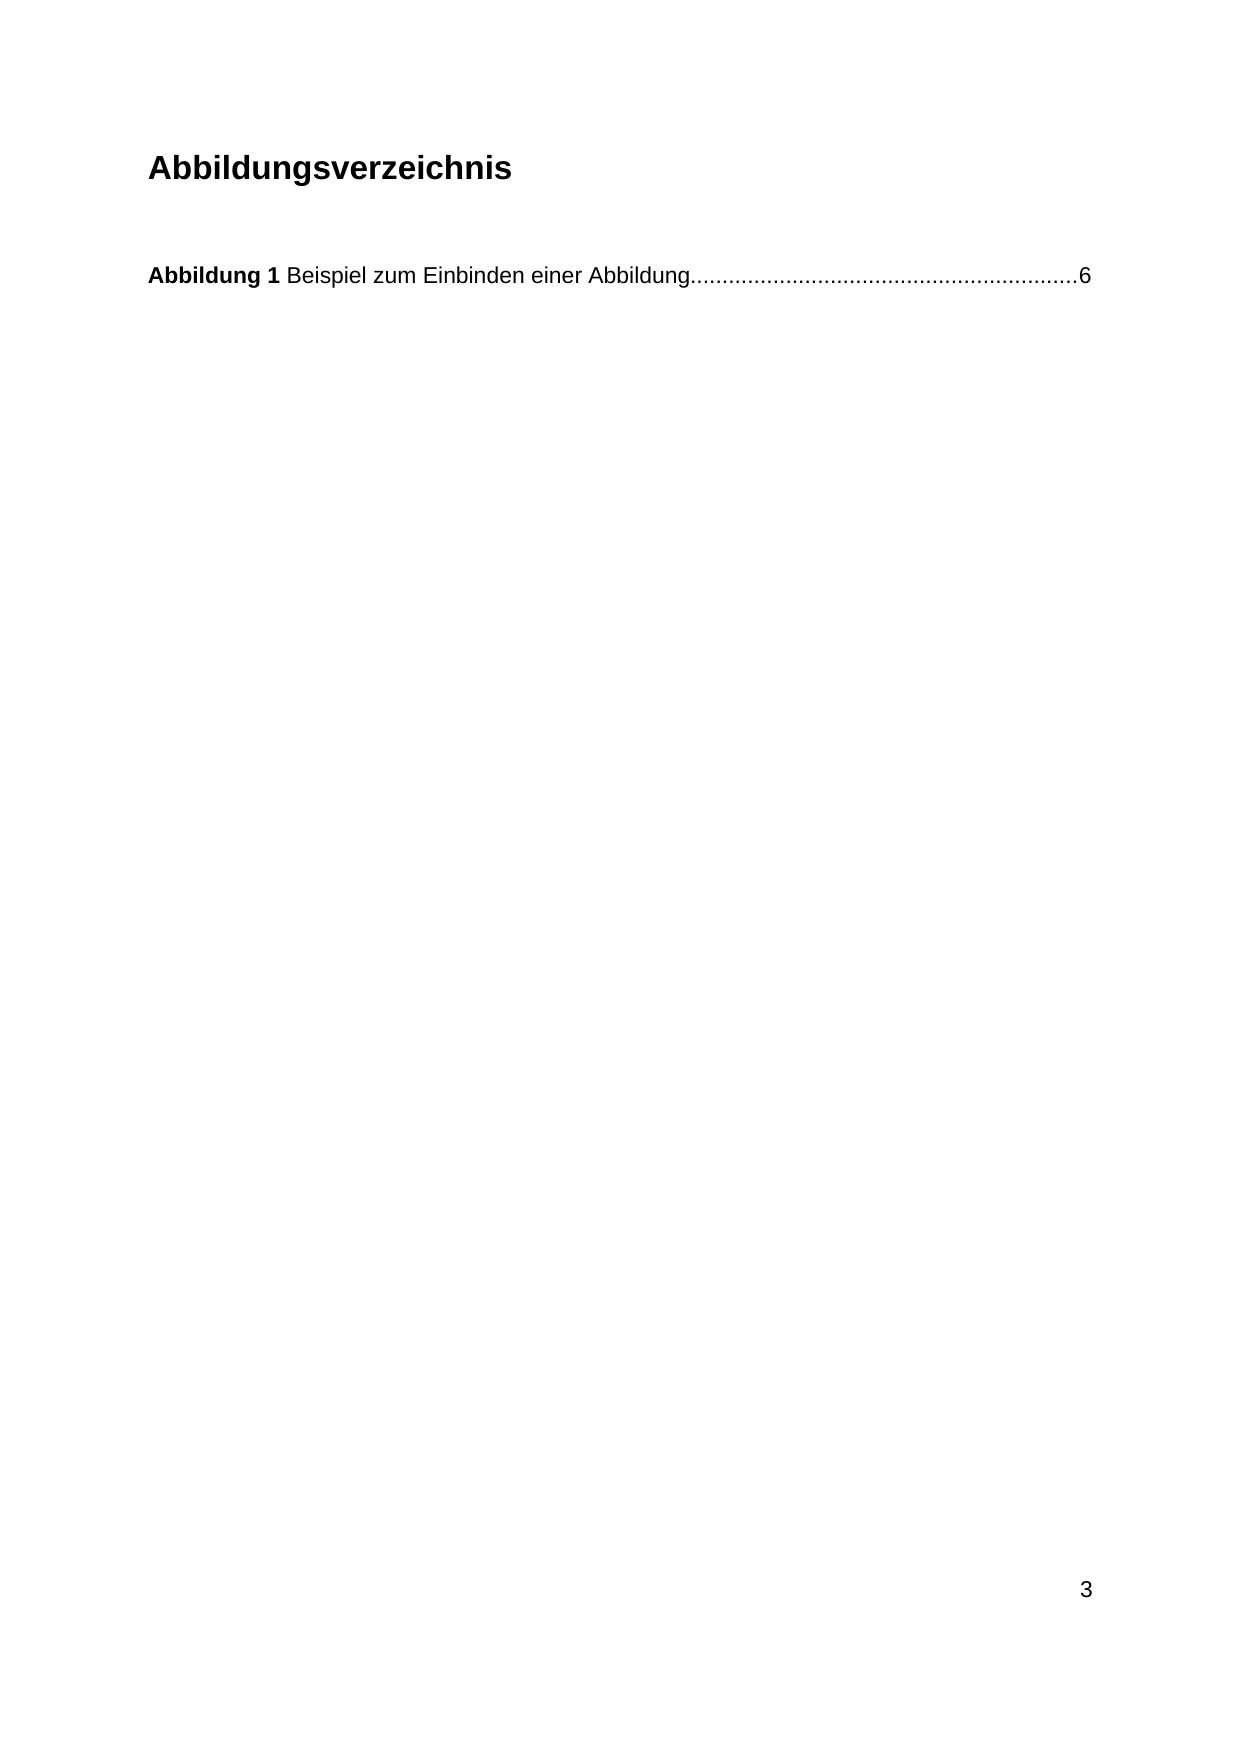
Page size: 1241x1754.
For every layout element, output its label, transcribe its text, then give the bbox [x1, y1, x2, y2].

text Abbildung 1 Beispiel zum Einbinden einer Abbildung 6 [148, 262, 1092, 288]
subtitle Abbildungsverzeichnis [148, 148, 1092, 186]
